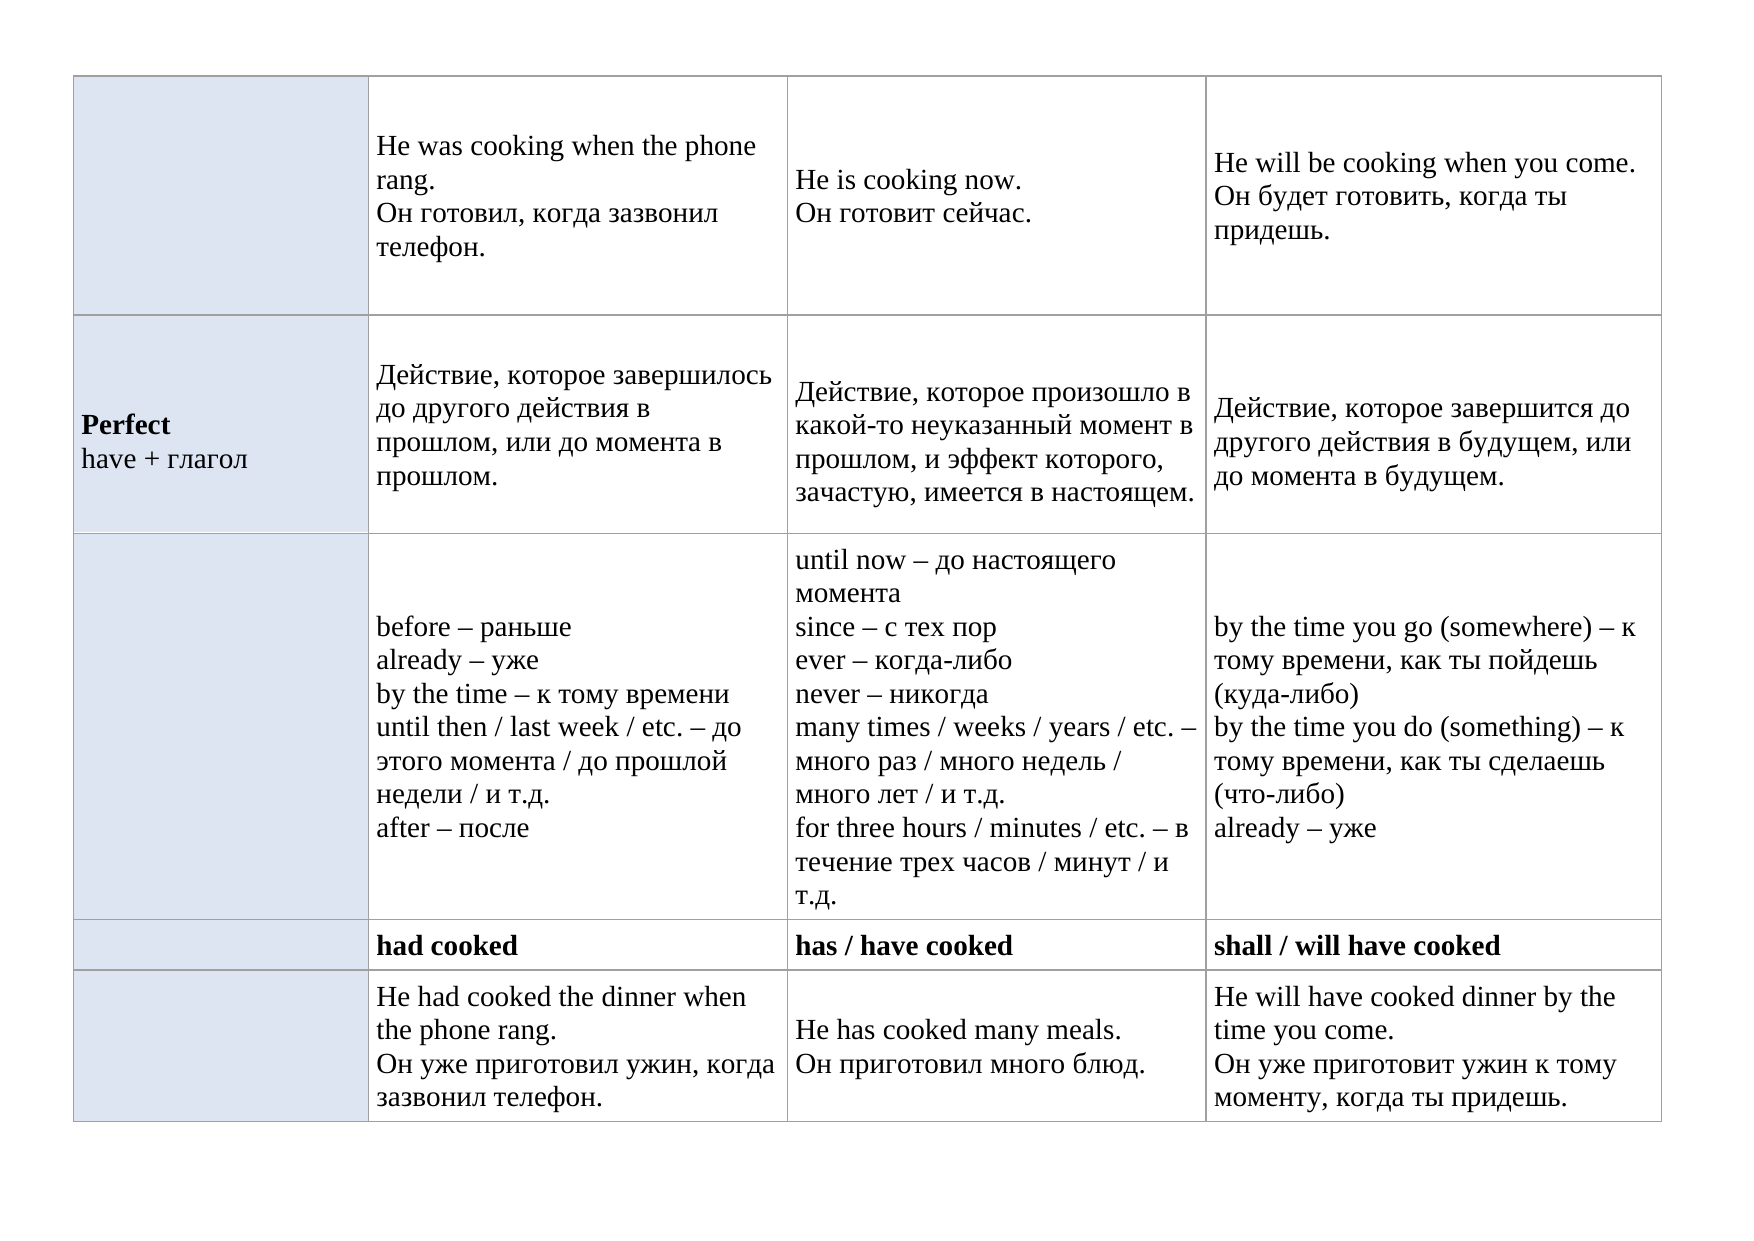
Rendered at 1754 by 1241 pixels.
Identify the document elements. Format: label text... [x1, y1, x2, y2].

table_cell until now – до настоящего момента since – с тех пор ever – когда-либо never – никогда many times / weeks / years / etc. – много раз / много недель / много лет / и т.д. for three hours / minutes / etc. – в течение трех часов / минут / и т.д. [788, 534, 1205, 919]
table_cell He is cooking now. Он готовит сейчас. [788, 77, 1205, 314]
table_cell [74, 77, 368, 314]
table_cell He will have cooked dinner by the time you come. Он уже приготовит ужин к тому моменту, когда ты придешь. [1207, 971, 1661, 1121]
table_cell has / have cooked [788, 920, 1205, 969]
table_cell Perfect have + глагол [74, 316, 368, 532]
table_cell before – раньше already – уже by the time – к тому времени until then / last week / etc. – до этого момента / до прошлой недели / и т.д. after – после [369, 534, 787, 919]
table_cell Действие, которое завершилось до другого действия в прошлом, или до момента в прошлом. [369, 316, 787, 532]
table_cell [74, 534, 368, 919]
table_cell [74, 920, 368, 969]
table_cell [74, 971, 368, 1121]
table_cell He had cooked the dinner when the phone rang. Он уже приготовил ужин, когда зазвонил телефон. [369, 971, 787, 1121]
table_cell He was cooking when the phone rang. Он готовил, когда зазвонил телефон. [369, 77, 787, 314]
table_cell Действие, которое произошло в какой-то неуказанный момент в прошлом, и эффект которого, зачастую, имеется в настоящем. [788, 316, 1205, 532]
table_cell by the time you go (somewhere) – к тому времени, как ты пойдешь (куда-либо) by the time you do (something) – к тому времени, как ты сделаешь (что-либо) already – уже [1207, 534, 1661, 919]
table_cell had cooked [369, 920, 787, 969]
table_cell He will be cooking when you come. Он будет готовить, когда ты придешь. [1207, 77, 1661, 314]
table_cell He has cooked many meals. Он приготовил много блюд. [788, 971, 1205, 1121]
table_cell Действие, которое завершится до другого действия в будущем, или до момента в будущем. [1207, 316, 1661, 532]
table_cell shall / will have cooked [1207, 920, 1661, 969]
